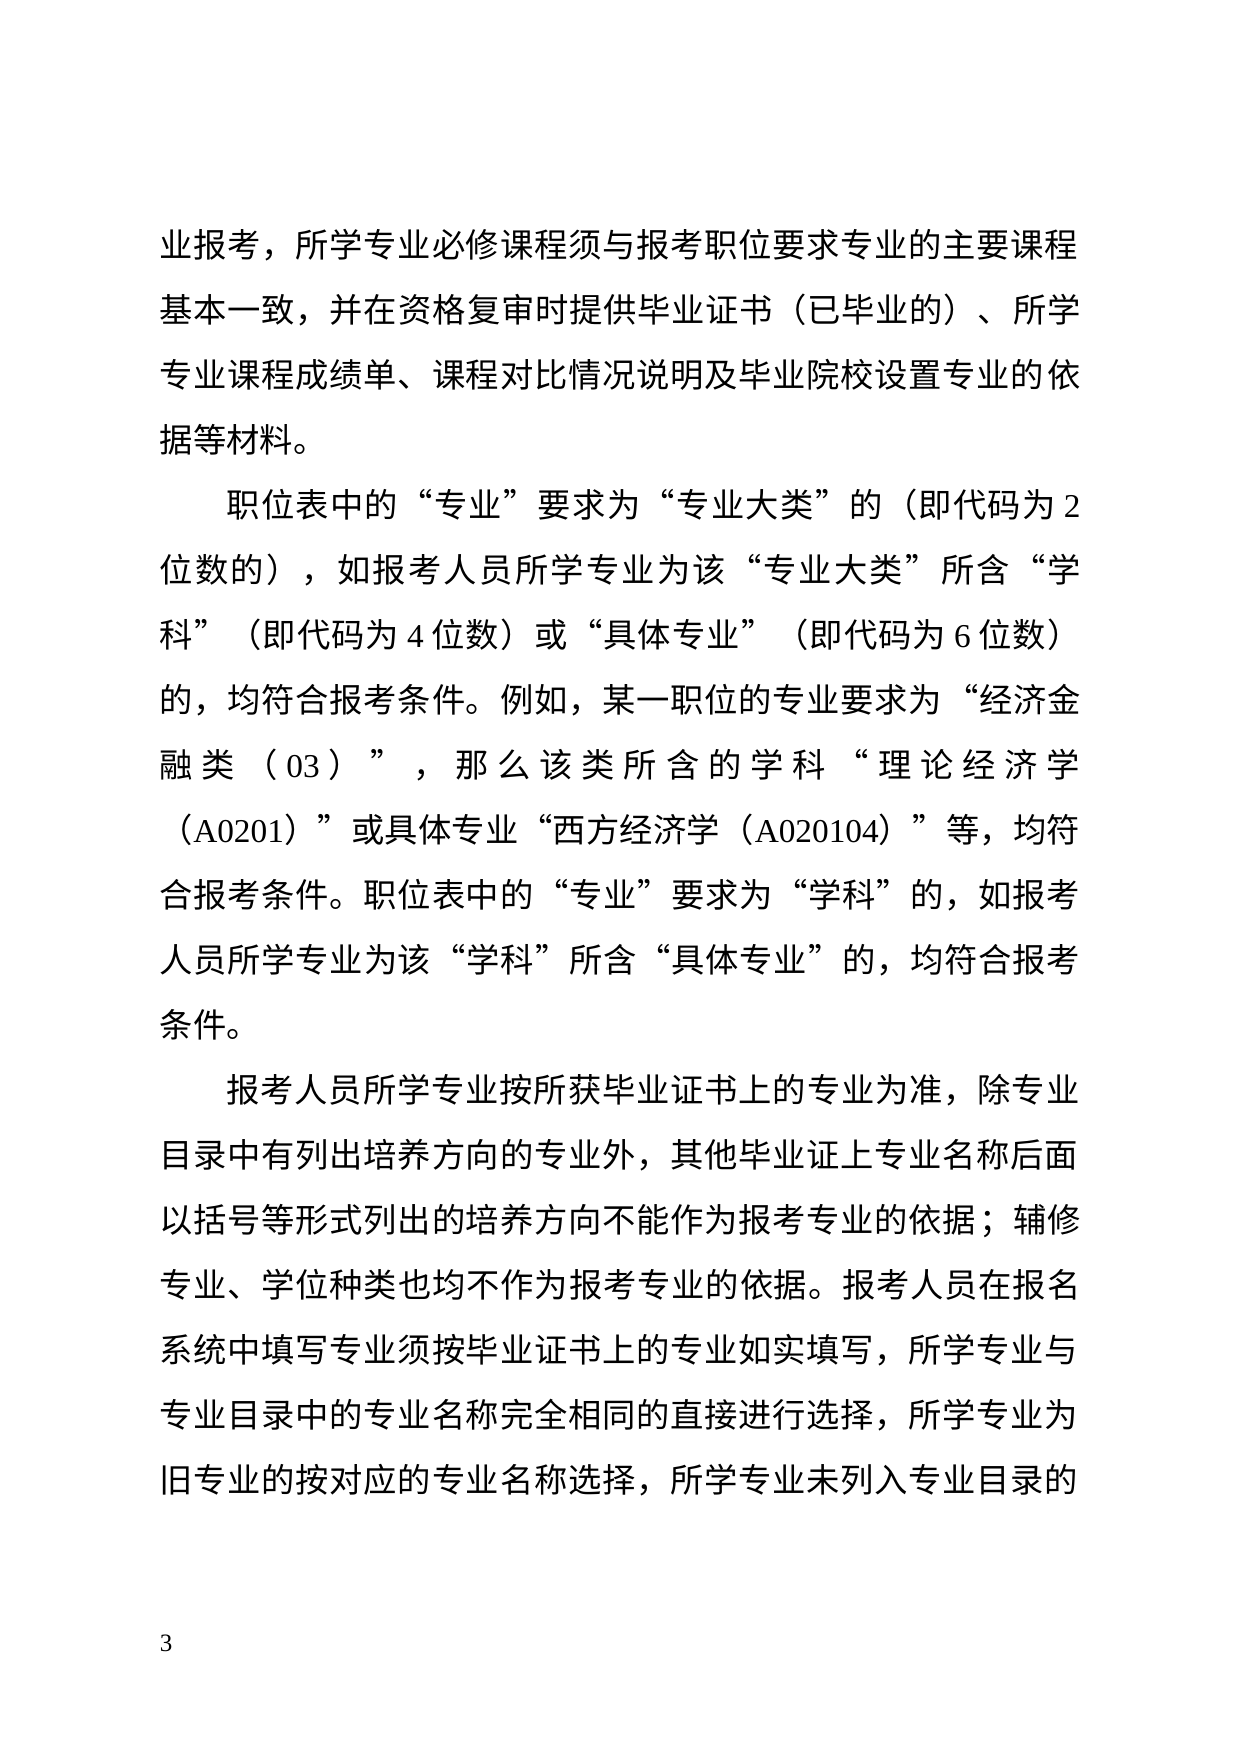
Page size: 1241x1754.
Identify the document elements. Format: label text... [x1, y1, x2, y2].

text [159, 211, 1081, 471]
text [159, 1056, 1081, 1511]
text 职位表中的“专业”要求为“专业大类”的（即代码为2位数的），如报考人员所学专业为该“专业大类”所含“学科”（即代码为4位数）或“具体专业”（即代码为6位数）的，均符合报考条件。例如，某一职位的专业要求为“经济金融类（03）”，那么该类所含的学科“理论经济学（A0201）”或具体专业“西方经济学（A020104）”等，均符合报考条件。职位表中的“专业”要求为“学科”的，如报考人员所学专业为该“学科”所含“具体专业”的，均符合报考条件。 [159, 471, 1081, 1056]
